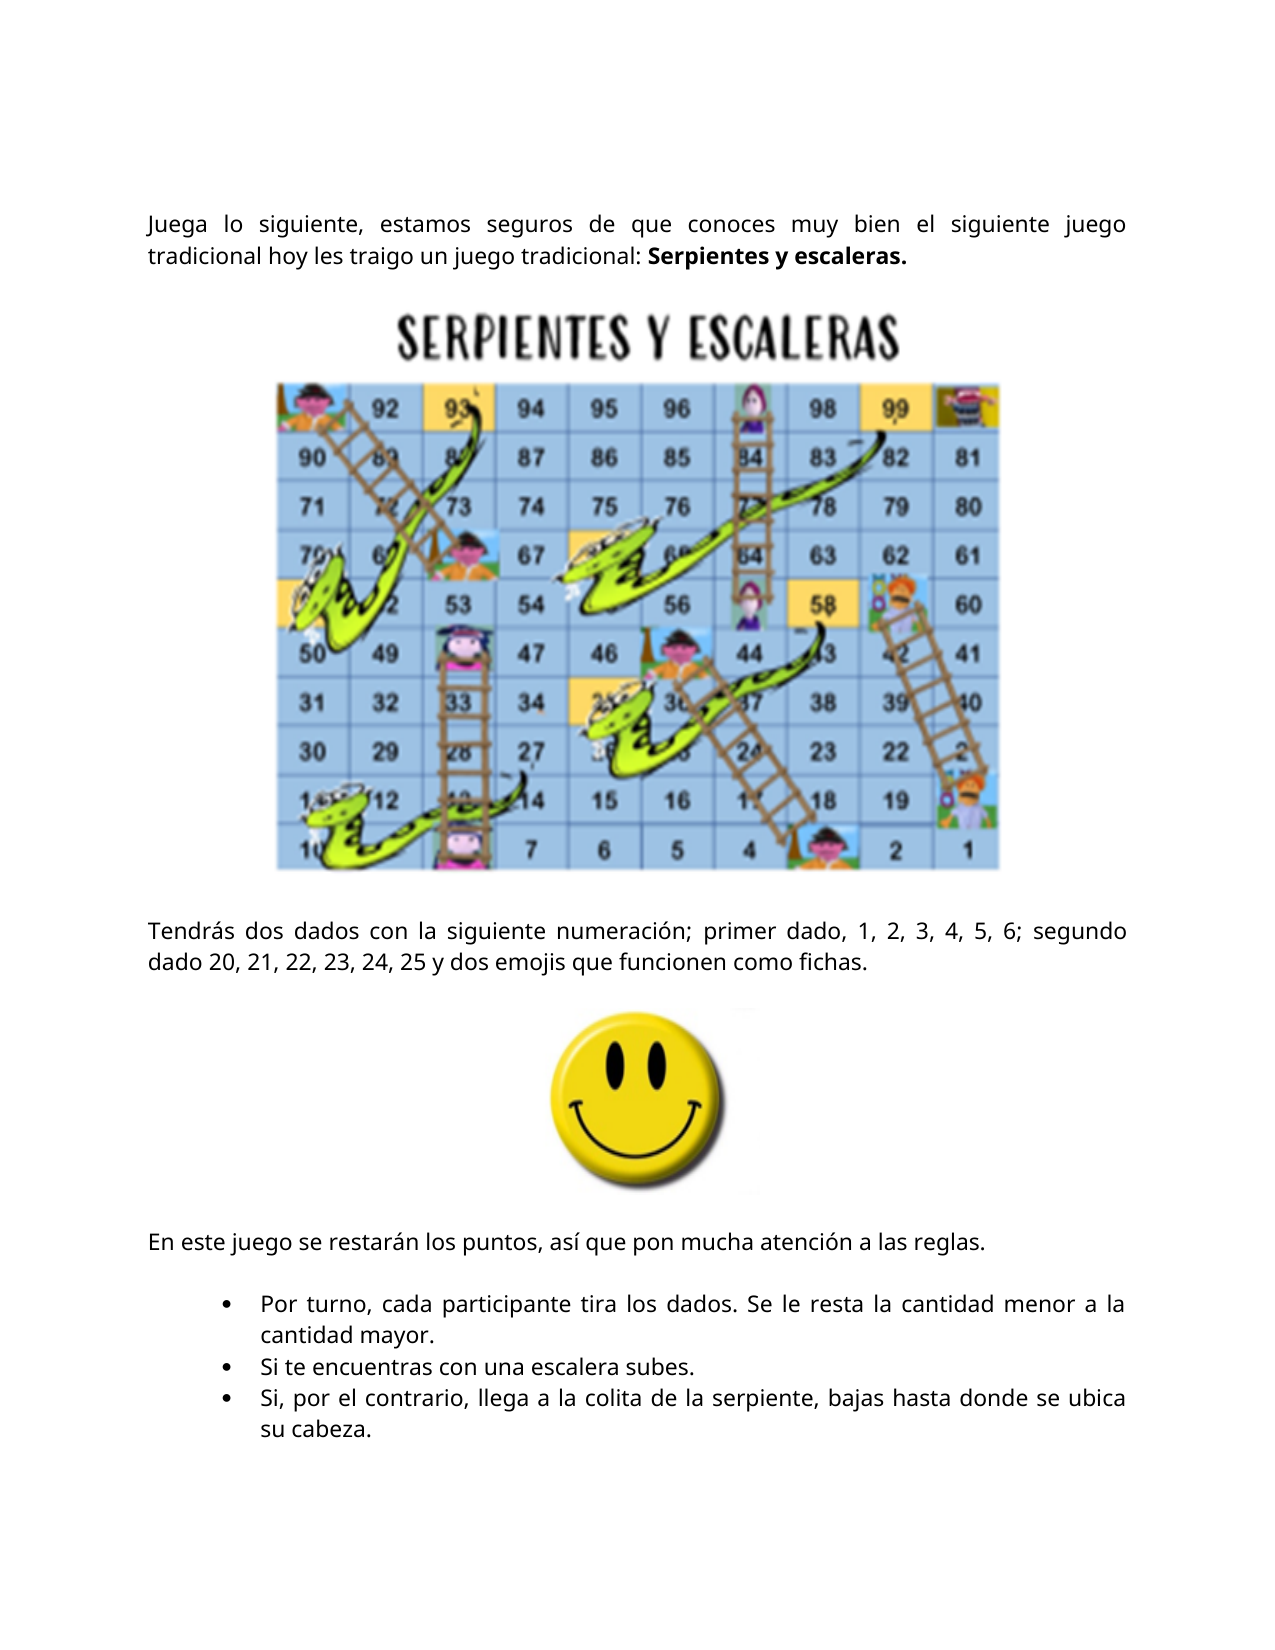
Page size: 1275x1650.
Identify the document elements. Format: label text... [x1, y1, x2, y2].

picture [262, 302, 1013, 884]
list Por turno, cada participante tira los dados. Se le resta la cantidad menor a la cantidad mayor. [223, 1288, 1127, 1351]
text En este juego se restarán los puntos, así que pon mucha atención a las reglas. [148, 1226, 1127, 1257]
text Juega lo siguiente, estamos seguros de que conoces muy bien el siguiente juego tradicional hoy les traigo un juego tradicional: Serpientes y escaleras. [148, 208, 1127, 271]
picture [515, 1008, 760, 1195]
list Si te encuentras con una escalera subes. [223, 1351, 1127, 1382]
text Tendrás dos dados con la siguiente numeración; primer dado, 1, 2, 3, 4, 5, 6; segundo dado 20, 21, 22, 23, 24, 25 y dos emojis que funcionen como fichas. [148, 915, 1127, 977]
list Si, por el contrario, llega a la colita de la serpiente, bajas hasta donde se ubica su cabeza. [223, 1382, 1127, 1444]
